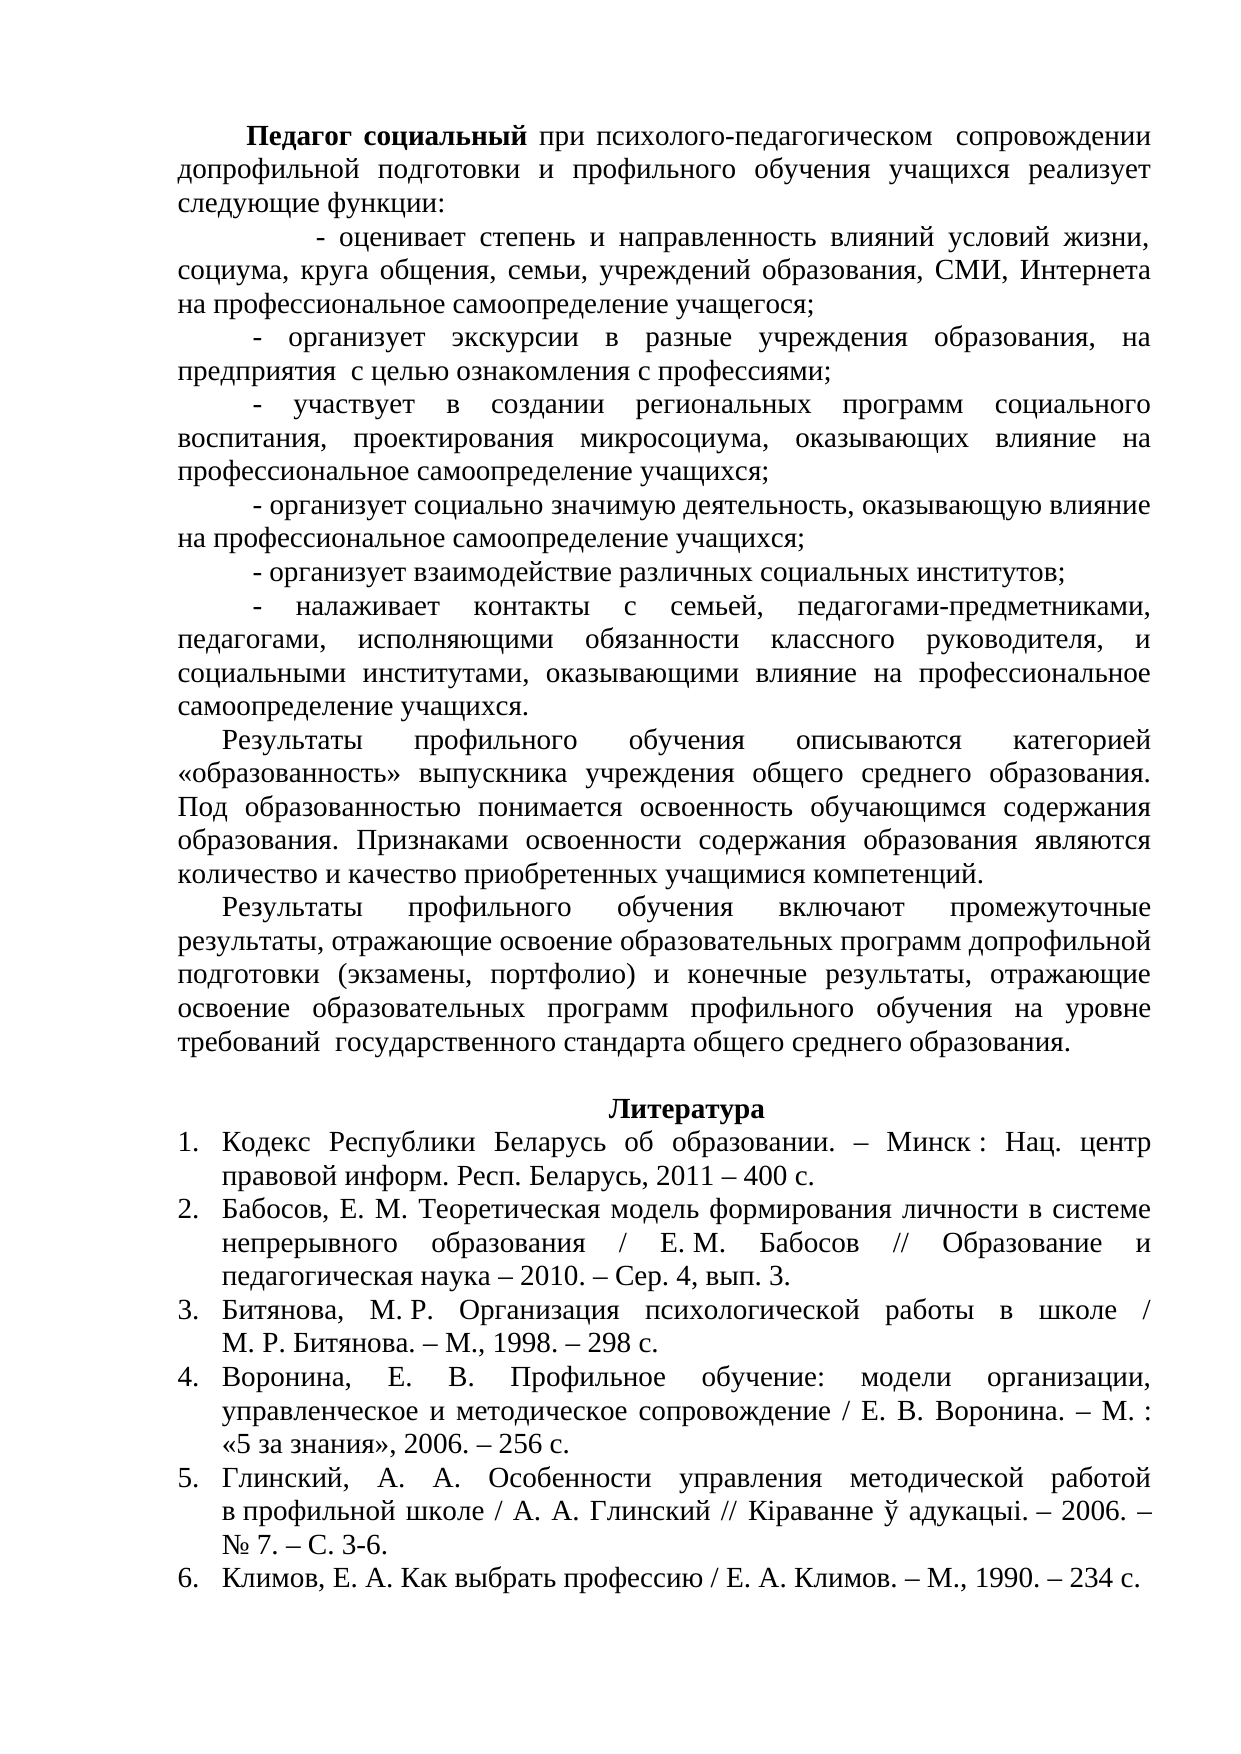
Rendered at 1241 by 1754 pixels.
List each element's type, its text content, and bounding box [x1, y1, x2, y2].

list Глинский, А. А. Особенности управления методической работой в профильной школе / А. А. Глинский // Кіраванне ў адукацыі. – 2006. – № 7. – С. 3-6. [177, 1460, 1152, 1560]
text - организует социально значимую деятельность, оказывающую влияние на профессиональное самоопределение учащихся; [177, 487, 1152, 554]
list Кодекс Республики Беларусь об образовании. – Минск : Нац. центр правовой информ. Респ. Беларусь, 2011 – 400 с. [177, 1124, 1152, 1191]
text - участвует в создании региональных программ социального воспитания, проектирования микросоциума, оказывающих влияние на профессиональное самоопределение учащихся; [177, 386, 1152, 487]
text Педагог социальный при психолого-педагогическом сопровождении допрофильной подготовки и профильного обучения учащихся реализует следующие функции: [177, 118, 1152, 219]
text Литература [177, 1091, 1152, 1124]
list Битянова, М. Р. Организация психологической работы в школе / М. Р. Битянова. – М., 1998. – 298 с. [177, 1292, 1152, 1359]
text - оценивает степень и направленность влияний условий жизни, социума, круга общения, семьи, учреждений образования, СМИ, Интернета на профессиональное самоопределение учащегося; [177, 219, 1152, 319]
text - налаживает контакты с семьей, педагогами-предметниками, педагогами, исполняющими обязанности классного руководителя, и социальными институтами, оказывающими влияние на профессиональное самоопределение учащихся. [177, 588, 1152, 722]
text Результаты профильного обучения описываются категорией «образованность» выпускника учреждения общего среднего образования. Под образованностью понимается освоенность обучающимся содержания образования. Признаками освоенности содержания образования являются количество и качество приобретенных учащимися компетенций. [177, 722, 1152, 889]
list Бабосов, Е. М. Теоретическая модель формирования личности в системе непрерывного образования / Е. М. Бабосов // Образование и педагогическая наука – 2010. – Сер. 4, вып. 3. [177, 1191, 1152, 1292]
text - организует взаимодействие различных социальных институтов; [177, 554, 1152, 588]
list Климов, Е. А. Как выбрать профессию / Е. А. Климов. – М., 1990. – 234 с. [177, 1560, 1152, 1594]
list Воронина, Е. В. Профильное обучение: модели организации, управленческое и методическое сопровождение / Е. В. Воронина. – М. : «5 за знания», 2006. – 256 с. [177, 1359, 1152, 1460]
text - организует экскурсии в разные учреждения образования, на предприятия с целью ознакомления с профессиями; [177, 319, 1152, 386]
text Результаты профильного обучения включают промежуточные результаты, отражающие освоение образовательных программ допрофильной подготовки (экзамены, портфолио) и конечные результаты, отражающие освоение образовательных программ профильного обучения на уровне требований государственного стандарта общего среднего образования. [177, 889, 1152, 1057]
